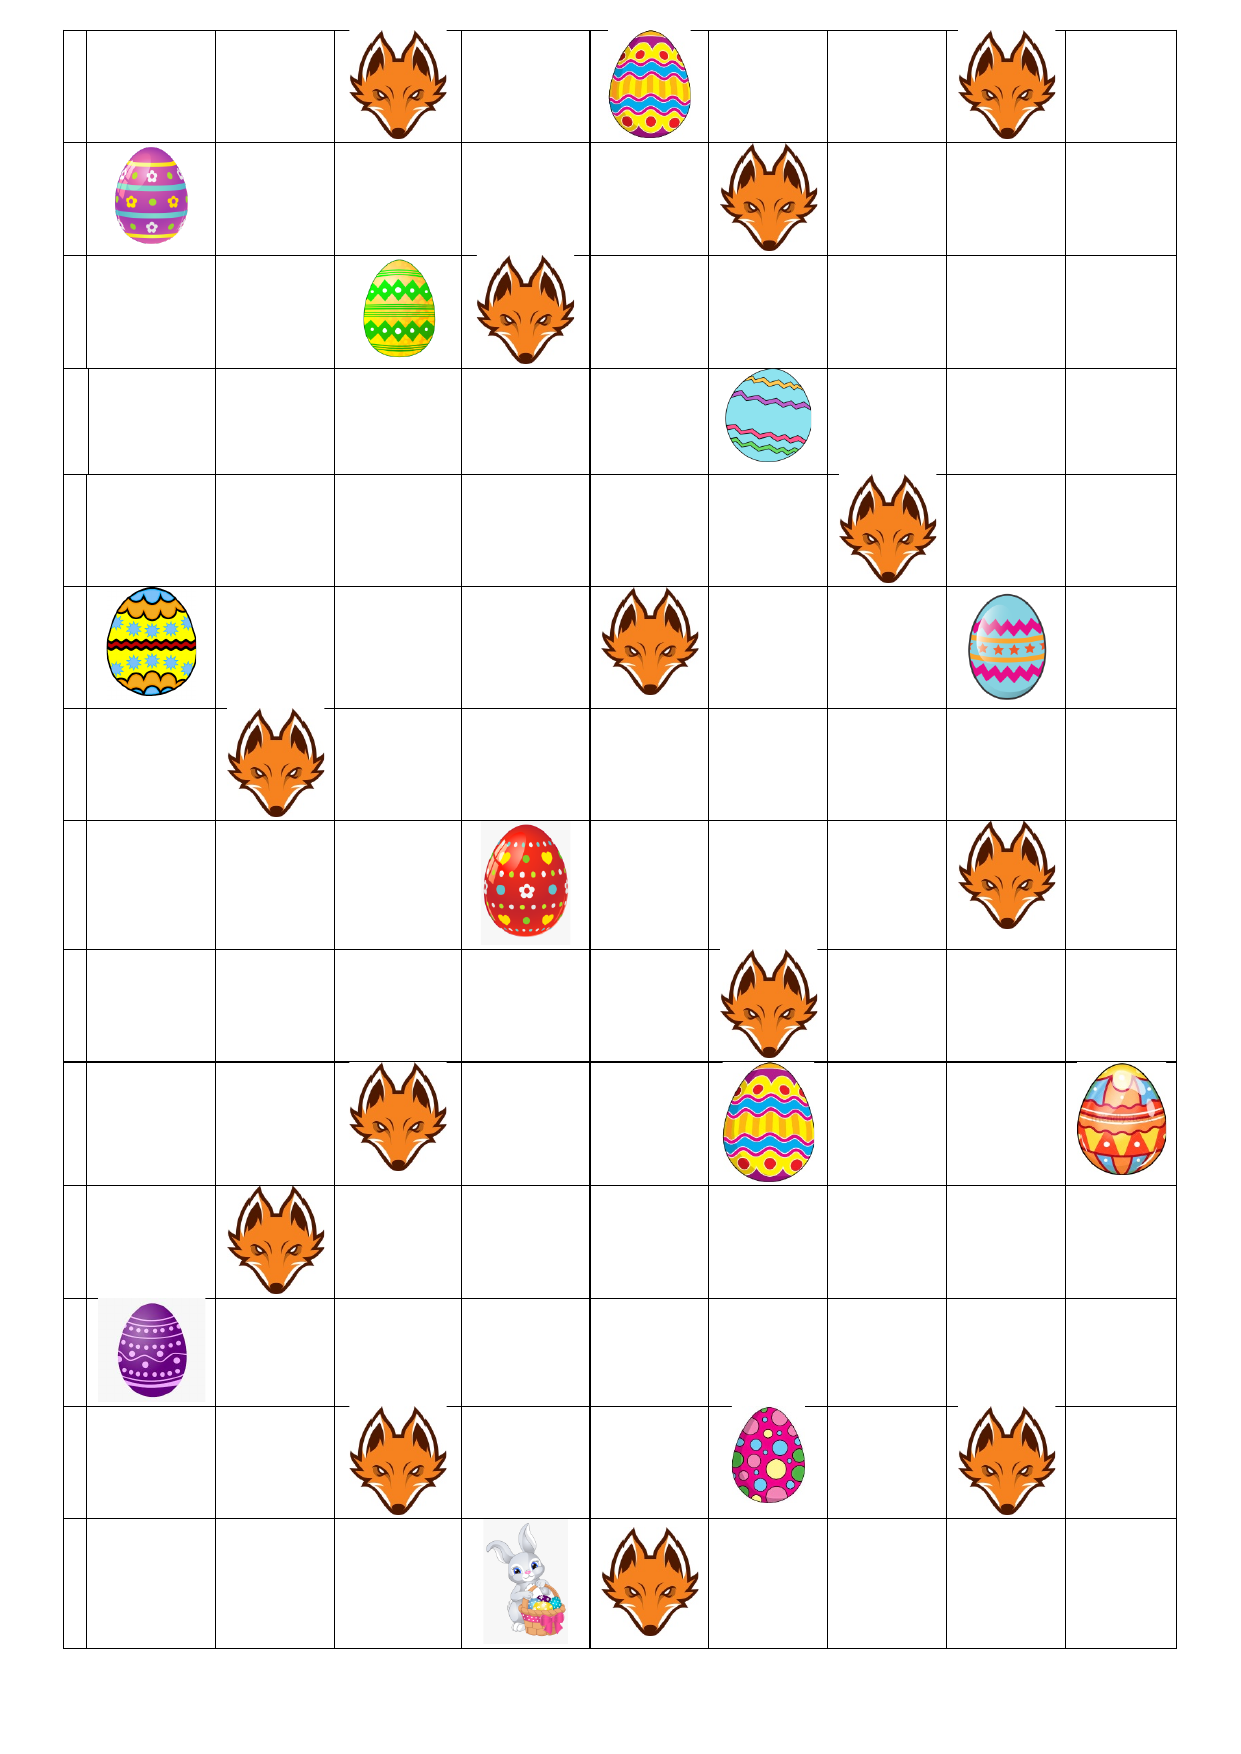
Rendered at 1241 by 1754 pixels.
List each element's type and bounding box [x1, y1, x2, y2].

table_cell [462, 31, 589, 142]
picture [601, 1527, 699, 1636]
table_cell [828, 475, 946, 586]
table_cell [1066, 475, 1176, 586]
table_cell [64, 1186, 86, 1298]
table_cell [828, 1407, 946, 1518]
table_cell [216, 821, 334, 949]
table_cell [828, 1299, 946, 1406]
table_cell [216, 1519, 334, 1648]
table_cell [462, 475, 589, 586]
table_cell [462, 821, 589, 949]
table_cell [462, 369, 589, 474]
table_cell [591, 709, 708, 820]
table_cell [1066, 709, 1176, 820]
table_cell [591, 1519, 708, 1648]
table_cell [64, 475, 86, 586]
table_cell [947, 1299, 1065, 1406]
table_cell [709, 31, 827, 142]
table_cell [947, 143, 1065, 255]
table_cell [709, 709, 827, 820]
table_cell [216, 709, 334, 820]
picture [483, 1519, 568, 1644]
table_cell [462, 1299, 589, 1406]
picture [349, 1062, 447, 1171]
table_cell [64, 950, 86, 1061]
table_cell [216, 950, 334, 1061]
table_cell [64, 1299, 86, 1406]
picture [608, 30, 691, 138]
table_cell [462, 143, 589, 255]
table_cell [709, 1519, 827, 1648]
picture [349, 30, 447, 139]
table_cell [335, 950, 461, 1061]
table_cell [462, 1519, 589, 1648]
table_cell [1066, 1299, 1176, 1406]
table_cell [709, 587, 827, 707]
table_cell [947, 475, 1065, 586]
table_cell [89, 369, 215, 474]
table_cell [828, 950, 946, 1061]
table_cell [828, 587, 946, 707]
table_cell [709, 143, 827, 255]
table_cell [947, 821, 1065, 949]
table_cell [335, 587, 461, 707]
table_cell [335, 1063, 461, 1185]
picture [961, 587, 1052, 704]
table_cell [462, 1407, 589, 1518]
table_cell [64, 821, 86, 949]
picture [1077, 1062, 1167, 1175]
table_cell [335, 31, 461, 142]
picture [349, 1406, 447, 1515]
table_cell [709, 475, 827, 586]
table_cell [591, 369, 708, 474]
picture [720, 949, 818, 1058]
table_cell [828, 1063, 946, 1185]
picture [111, 143, 192, 246]
table_cell [1066, 143, 1176, 255]
table_cell [87, 475, 215, 586]
table_cell [335, 1299, 461, 1406]
table_cell [947, 369, 1065, 474]
table_cell [709, 950, 827, 1061]
picture [480, 821, 571, 945]
table_cell [64, 709, 86, 820]
table_cell [947, 31, 1065, 142]
table_cell [335, 709, 461, 820]
picture [98, 1298, 206, 1402]
table_cell [64, 1063, 86, 1185]
table_cell [709, 1299, 827, 1406]
table_cell [87, 950, 215, 1061]
table_cell [216, 475, 334, 586]
table_cell [216, 31, 334, 142]
table_cell [709, 369, 827, 474]
table_cell [216, 1063, 334, 1185]
picture [958, 30, 1056, 139]
table_cell [591, 821, 708, 949]
table_cell [1066, 1063, 1176, 1185]
table_cell [709, 1063, 827, 1185]
table_cell [591, 31, 708, 142]
table_cell [828, 821, 946, 949]
table_cell [335, 143, 461, 255]
table_cell [591, 587, 708, 707]
table_cell [591, 475, 708, 586]
table_cell [87, 587, 215, 707]
table_cell [1066, 1407, 1176, 1518]
table_cell [1066, 950, 1176, 1061]
table_cell [709, 1186, 827, 1298]
picture [731, 1406, 805, 1503]
picture [725, 368, 812, 462]
table_cell [64, 587, 86, 707]
table_cell [216, 1299, 334, 1406]
table_cell [64, 256, 86, 367]
table_cell [87, 821, 215, 949]
picture [227, 708, 325, 817]
table_cell [335, 1186, 461, 1298]
table_cell [1066, 1186, 1176, 1298]
table_cell [216, 369, 334, 474]
table_cell [87, 709, 215, 820]
table_cell [87, 31, 215, 142]
table_cell [87, 256, 215, 367]
table_cell [947, 1186, 1065, 1298]
picture [227, 1186, 325, 1294]
picture [722, 1062, 815, 1182]
table_cell [1066, 31, 1176, 142]
table_cell [216, 1407, 334, 1518]
table_cell [87, 143, 215, 255]
table_cell [947, 1519, 1065, 1648]
picture [958, 1406, 1056, 1515]
table_cell [591, 256, 708, 367]
table_cell [335, 1519, 461, 1648]
picture [106, 587, 197, 700]
table_cell [216, 256, 334, 367]
table_cell [1066, 821, 1176, 949]
table_cell [462, 587, 589, 707]
table_cell [216, 587, 334, 707]
table_cell [828, 709, 946, 820]
table_cell [462, 1063, 589, 1185]
table_cell [591, 1063, 708, 1185]
picture [958, 821, 1056, 929]
table_cell [462, 256, 589, 367]
picture [346, 255, 452, 361]
table_cell [335, 1407, 461, 1518]
table_cell [87, 1063, 215, 1185]
picture [476, 255, 575, 364]
table_cell [64, 31, 86, 142]
table_cell [1066, 1519, 1176, 1648]
table_cell [828, 31, 946, 142]
table_cell [591, 950, 708, 1061]
table_cell [591, 1186, 708, 1298]
table_cell [947, 950, 1065, 1061]
table_cell [591, 1299, 708, 1406]
table_cell [828, 1519, 946, 1648]
table_cell [462, 709, 589, 820]
table_cell [87, 1407, 215, 1518]
table_cell [216, 1186, 334, 1298]
table_cell [87, 1519, 215, 1648]
table_cell [64, 1519, 86, 1648]
table_cell [947, 709, 1065, 820]
table_cell [947, 1063, 1065, 1185]
table_cell [64, 1407, 86, 1518]
table_cell [591, 1407, 708, 1518]
table_cell [335, 256, 461, 367]
picture [601, 587, 699, 695]
table_cell [335, 821, 461, 949]
table_cell [1066, 369, 1176, 474]
table_cell [1066, 587, 1176, 707]
table_cell [216, 143, 334, 255]
table_cell [709, 256, 827, 367]
table_cell [709, 821, 827, 949]
table_cell [947, 1407, 1065, 1518]
table_cell [335, 475, 461, 586]
table_cell [64, 369, 88, 474]
table_cell [335, 369, 461, 474]
picture [839, 474, 937, 583]
table_cell [828, 143, 946, 255]
table_cell [947, 587, 1065, 707]
table_cell [462, 950, 589, 1061]
table_cell [828, 369, 946, 474]
table_cell [87, 1299, 215, 1406]
table_cell [709, 1407, 827, 1518]
table_cell [828, 256, 946, 367]
table_cell [64, 143, 86, 255]
table_cell [87, 1186, 215, 1298]
picture [720, 143, 818, 251]
table_cell [591, 143, 708, 255]
table_cell [1066, 256, 1176, 367]
table_cell [947, 256, 1065, 367]
table_cell [462, 1186, 589, 1298]
table_cell [828, 1186, 946, 1298]
